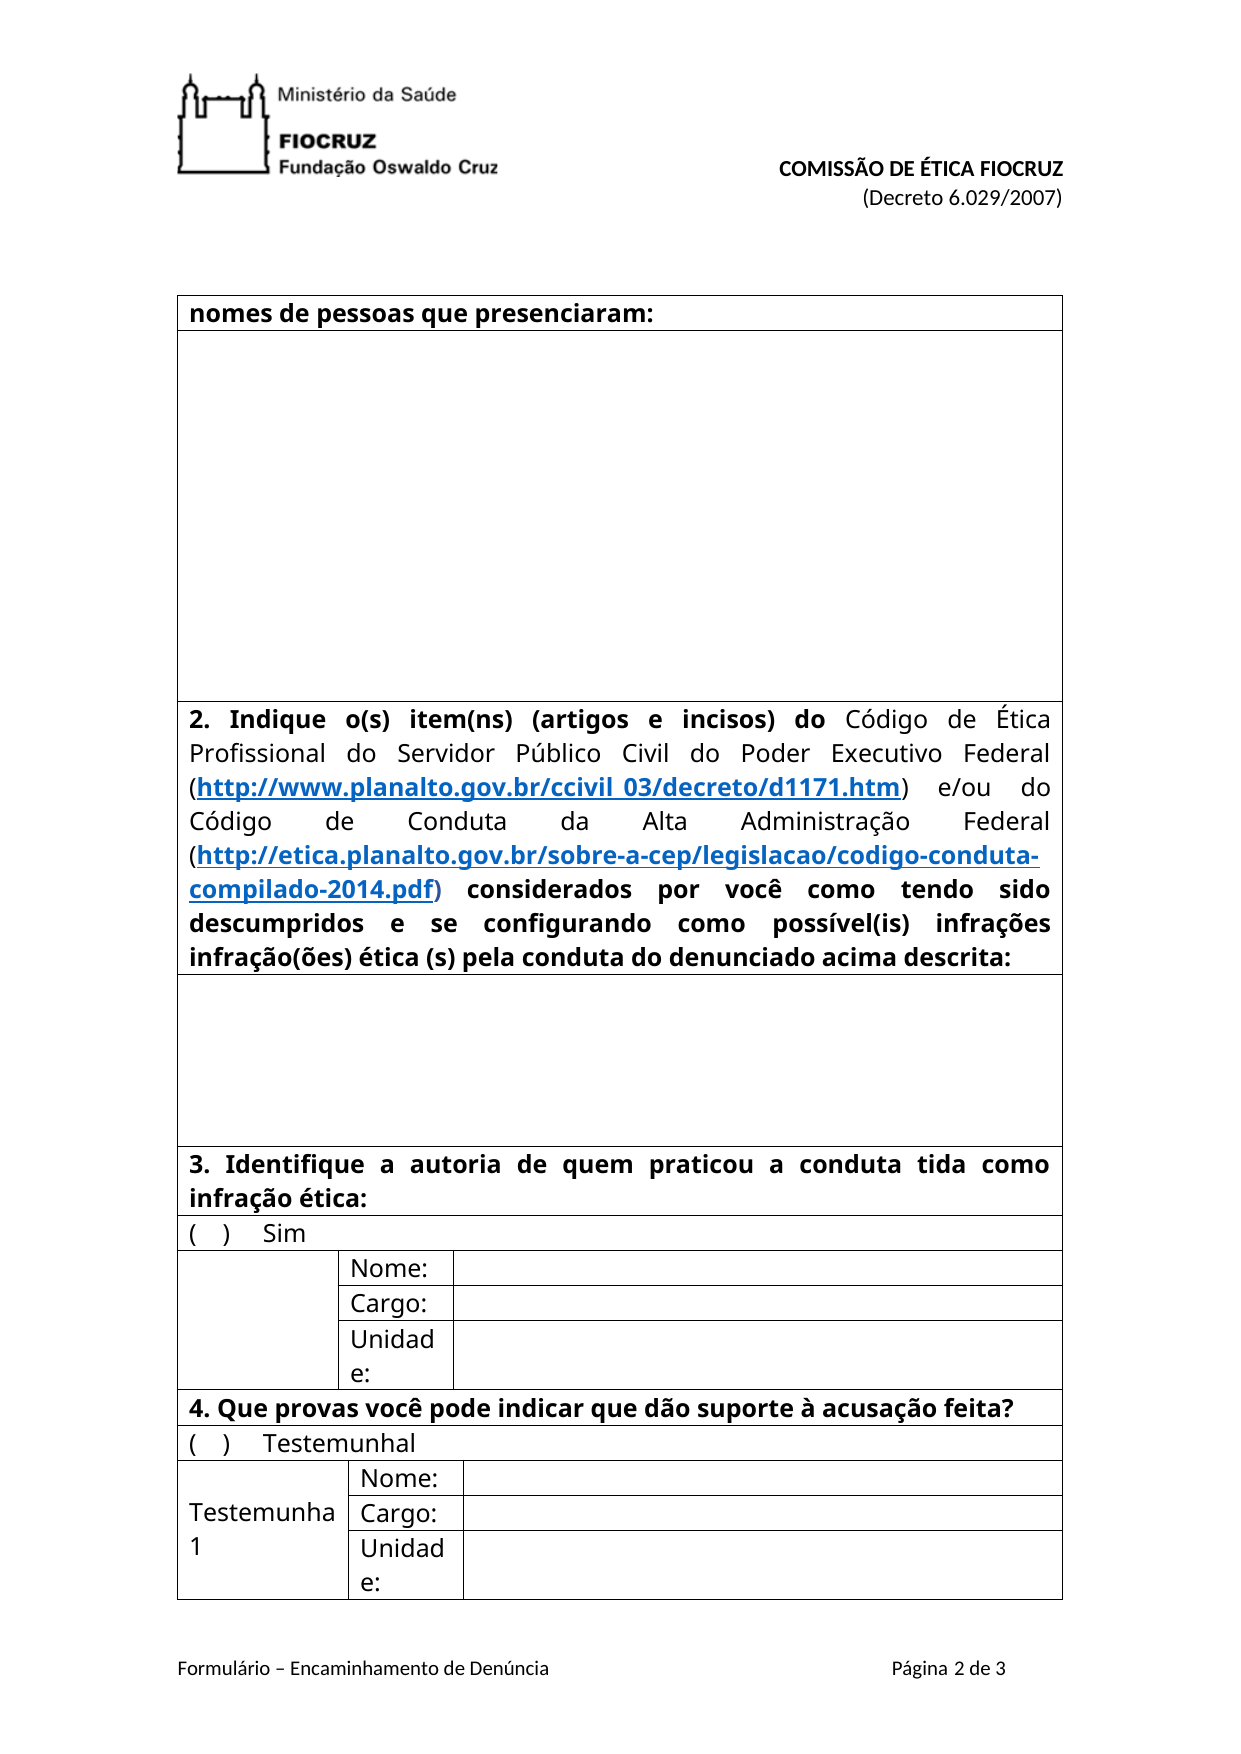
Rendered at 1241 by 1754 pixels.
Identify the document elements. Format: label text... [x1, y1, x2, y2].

table_cell [178, 331, 1062, 701]
table_cell [454, 1251, 1062, 1285]
table_cell ( ) Testemunhal [178, 1426, 1062, 1459]
table_cell Unidade: [339, 1321, 453, 1389]
table_cell Testemunha 1 [178, 1461, 348, 1599]
table_cell [178, 975, 1062, 1146]
table_cell [454, 1286, 1062, 1320]
table_cell [464, 1496, 1062, 1530]
table_cell 4. Que provas você pode indicar que dão suporte à acusação feita? [178, 1390, 1062, 1424]
table_cell [464, 1461, 1062, 1495]
table_cell [454, 1321, 1062, 1389]
table_cell [464, 1531, 1062, 1599]
table_cell 2. Indique o(s) item(ns) (artigos e incisos) do Código de Ética Profissional do Servidor Público Civil do Poder Executivo Federal (http://www.planalto.gov.br/ccivil_03/decreto/d1171.htm) e/ou do Código de Conduta da Alta Administração Federal (http://etica.planalto.gov.br/sobre-a-cep/legislacao/codigo-conduta-compilado-2014.pdf) considerados por você como tendo sido descumpridos e se configurando como possível(is) infrações infração(ões) ética (s) pela conduta do denunciado acima descrita: [178, 702, 1062, 974]
picture [177, 73, 498, 177]
table_cell Cargo: [349, 1496, 463, 1530]
table_cell ( ) Sim [178, 1216, 1062, 1250]
table_cell Cargo: [339, 1286, 453, 1320]
table_cell Unidade: [349, 1531, 463, 1599]
table_cell [178, 1251, 338, 1389]
table_cell Nome: [339, 1251, 453, 1285]
table_cell Nome: [349, 1461, 463, 1495]
table_cell 3. Identifique a autoria de quem praticou a conduta tida como infração ética: [178, 1147, 1062, 1215]
